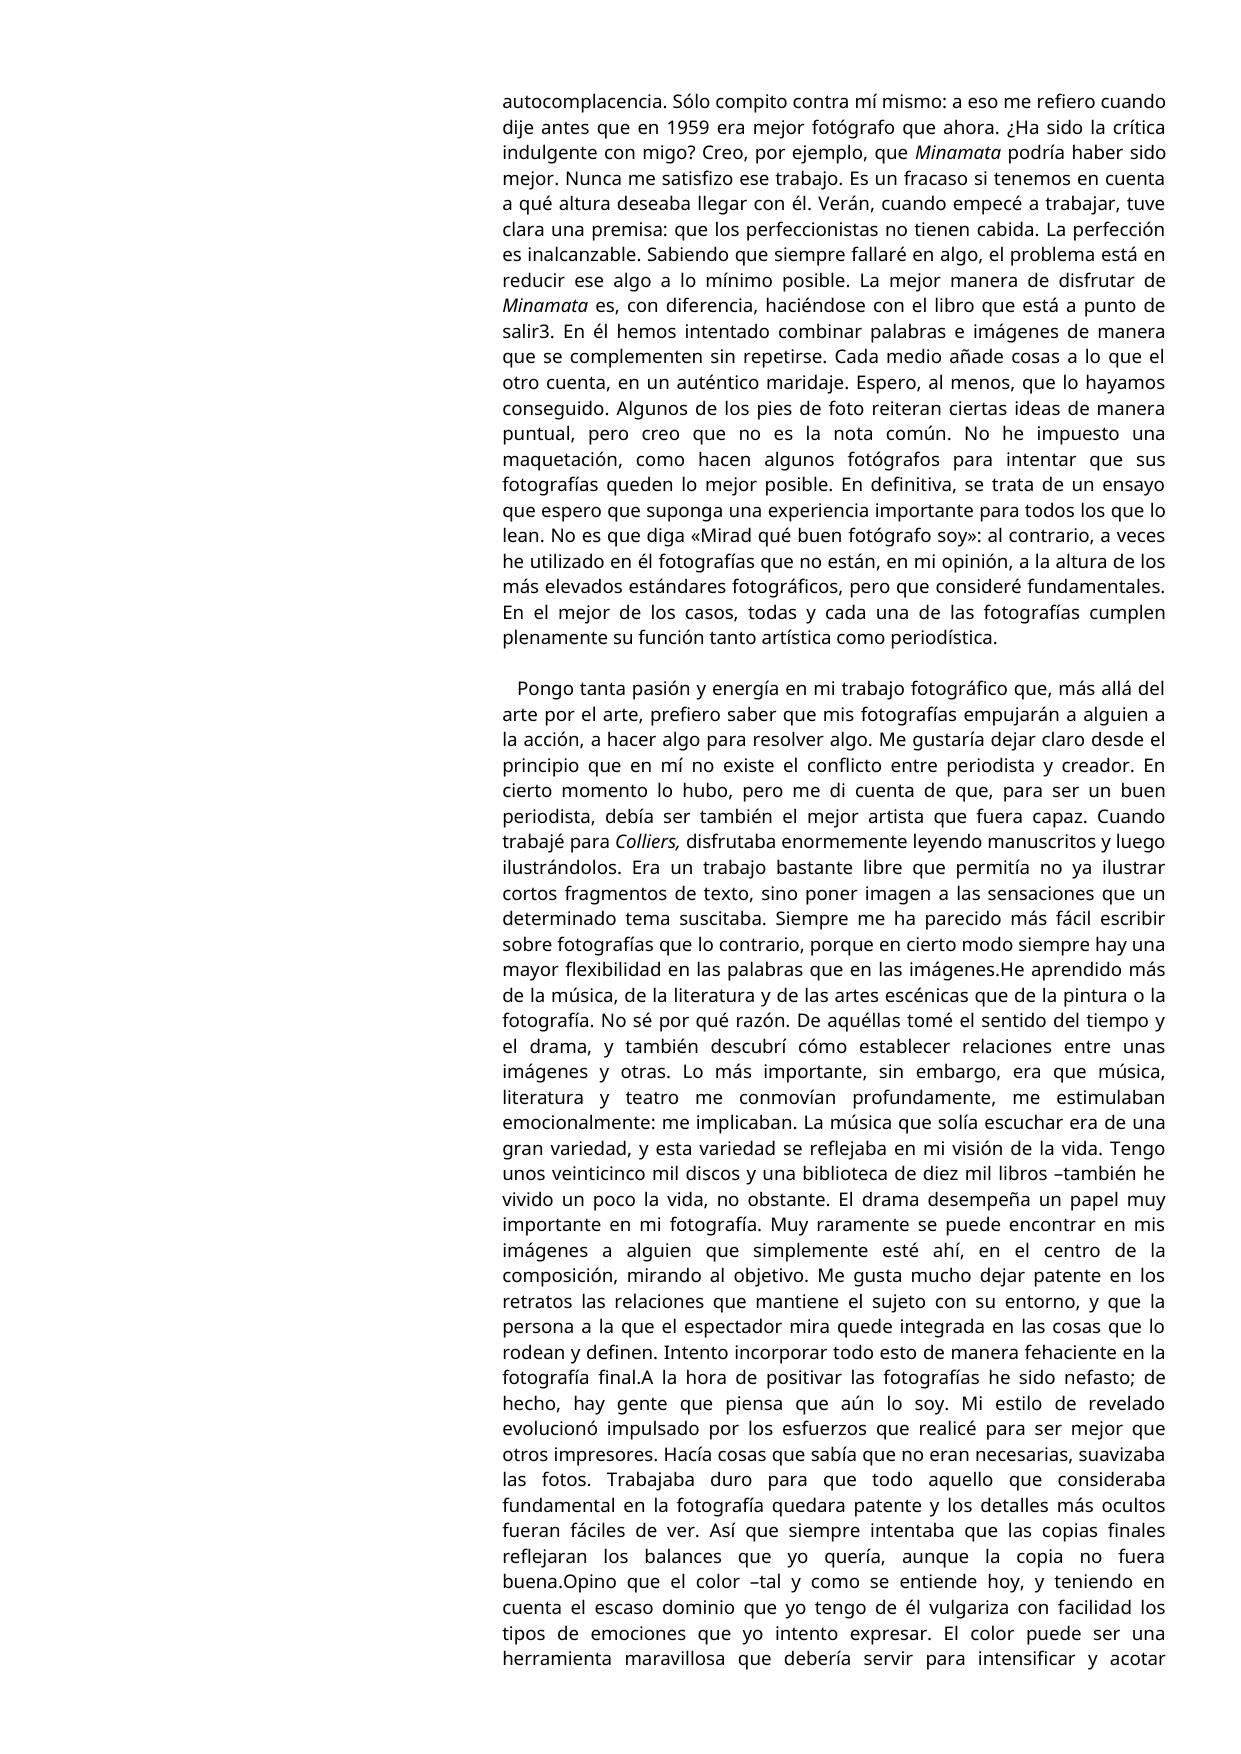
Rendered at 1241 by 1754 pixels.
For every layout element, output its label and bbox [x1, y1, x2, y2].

text [502, 89, 1166, 650]
text [502, 676, 1166, 1671]
